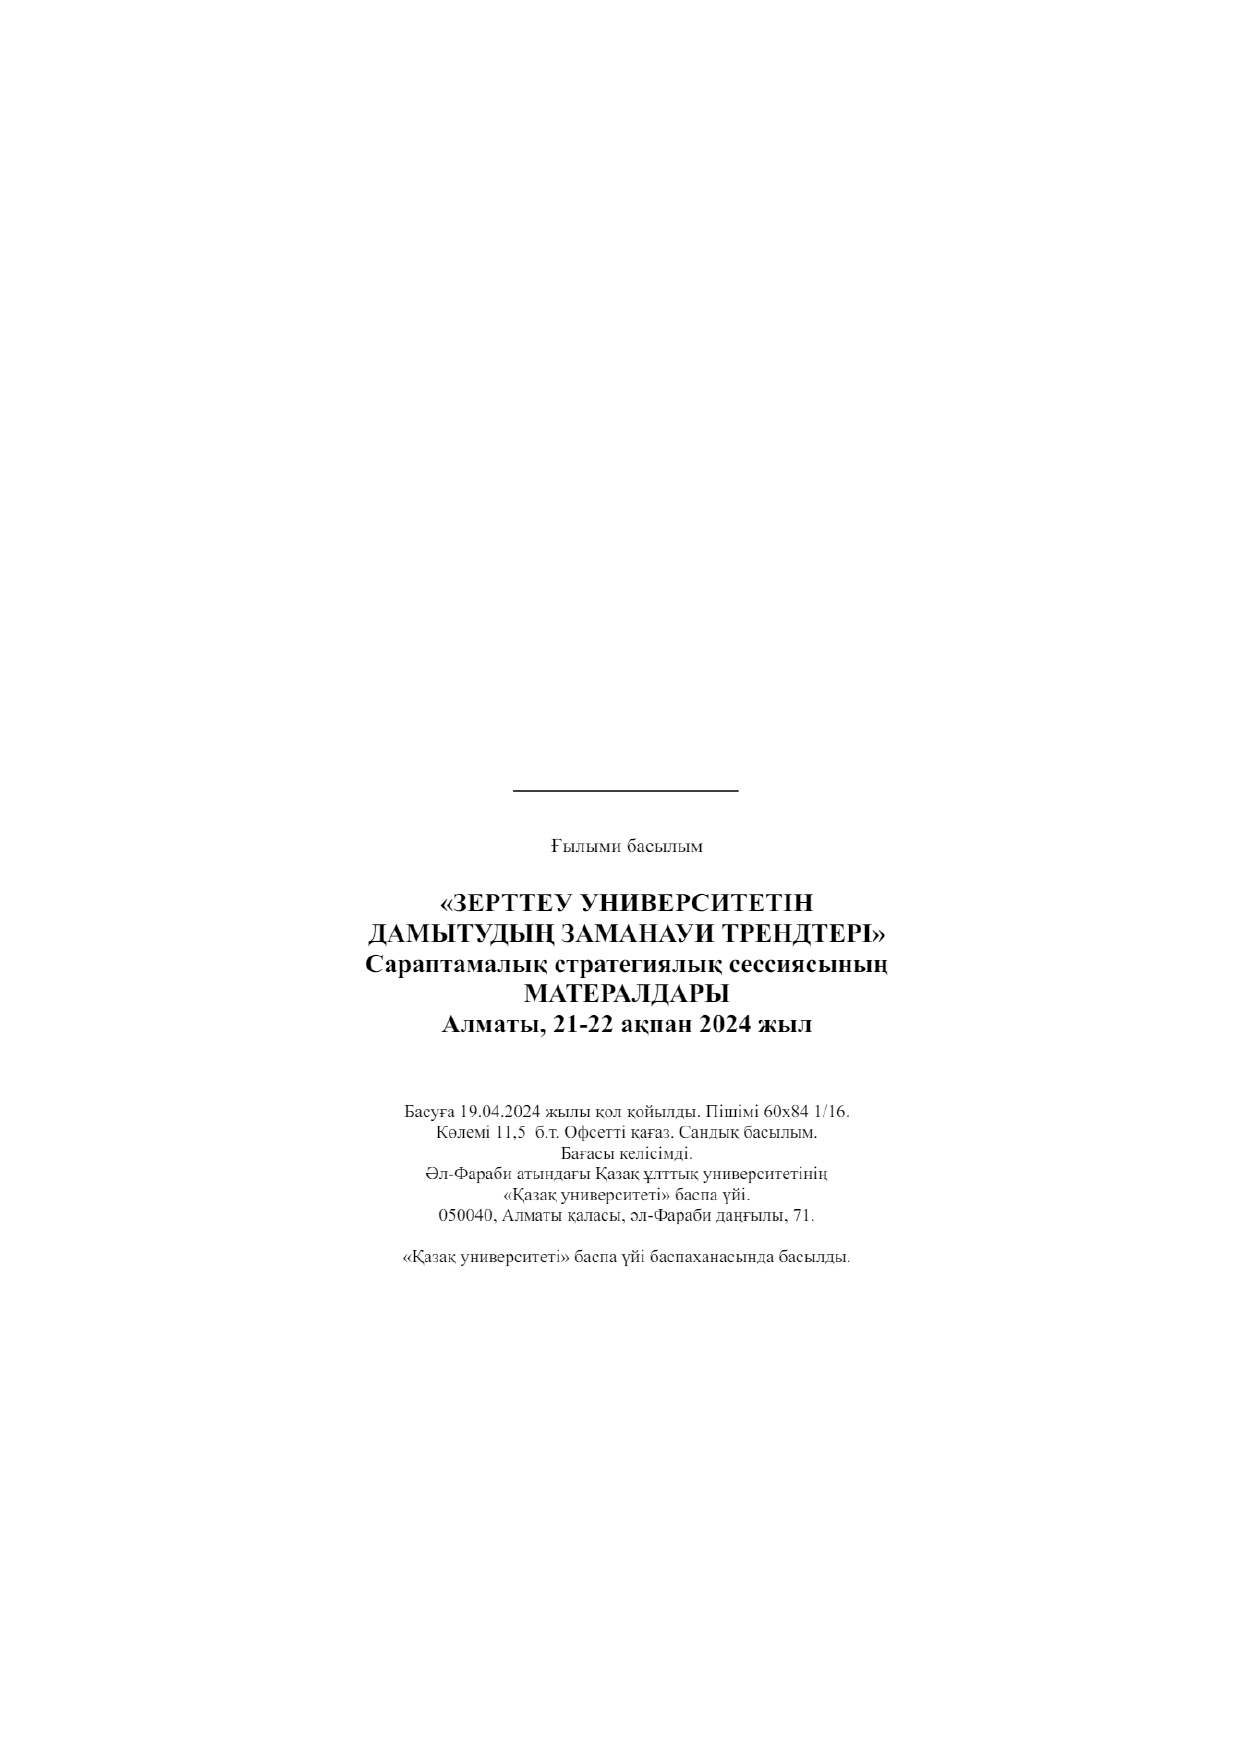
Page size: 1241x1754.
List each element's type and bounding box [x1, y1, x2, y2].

picture [177, 118, 1082, 1357]
